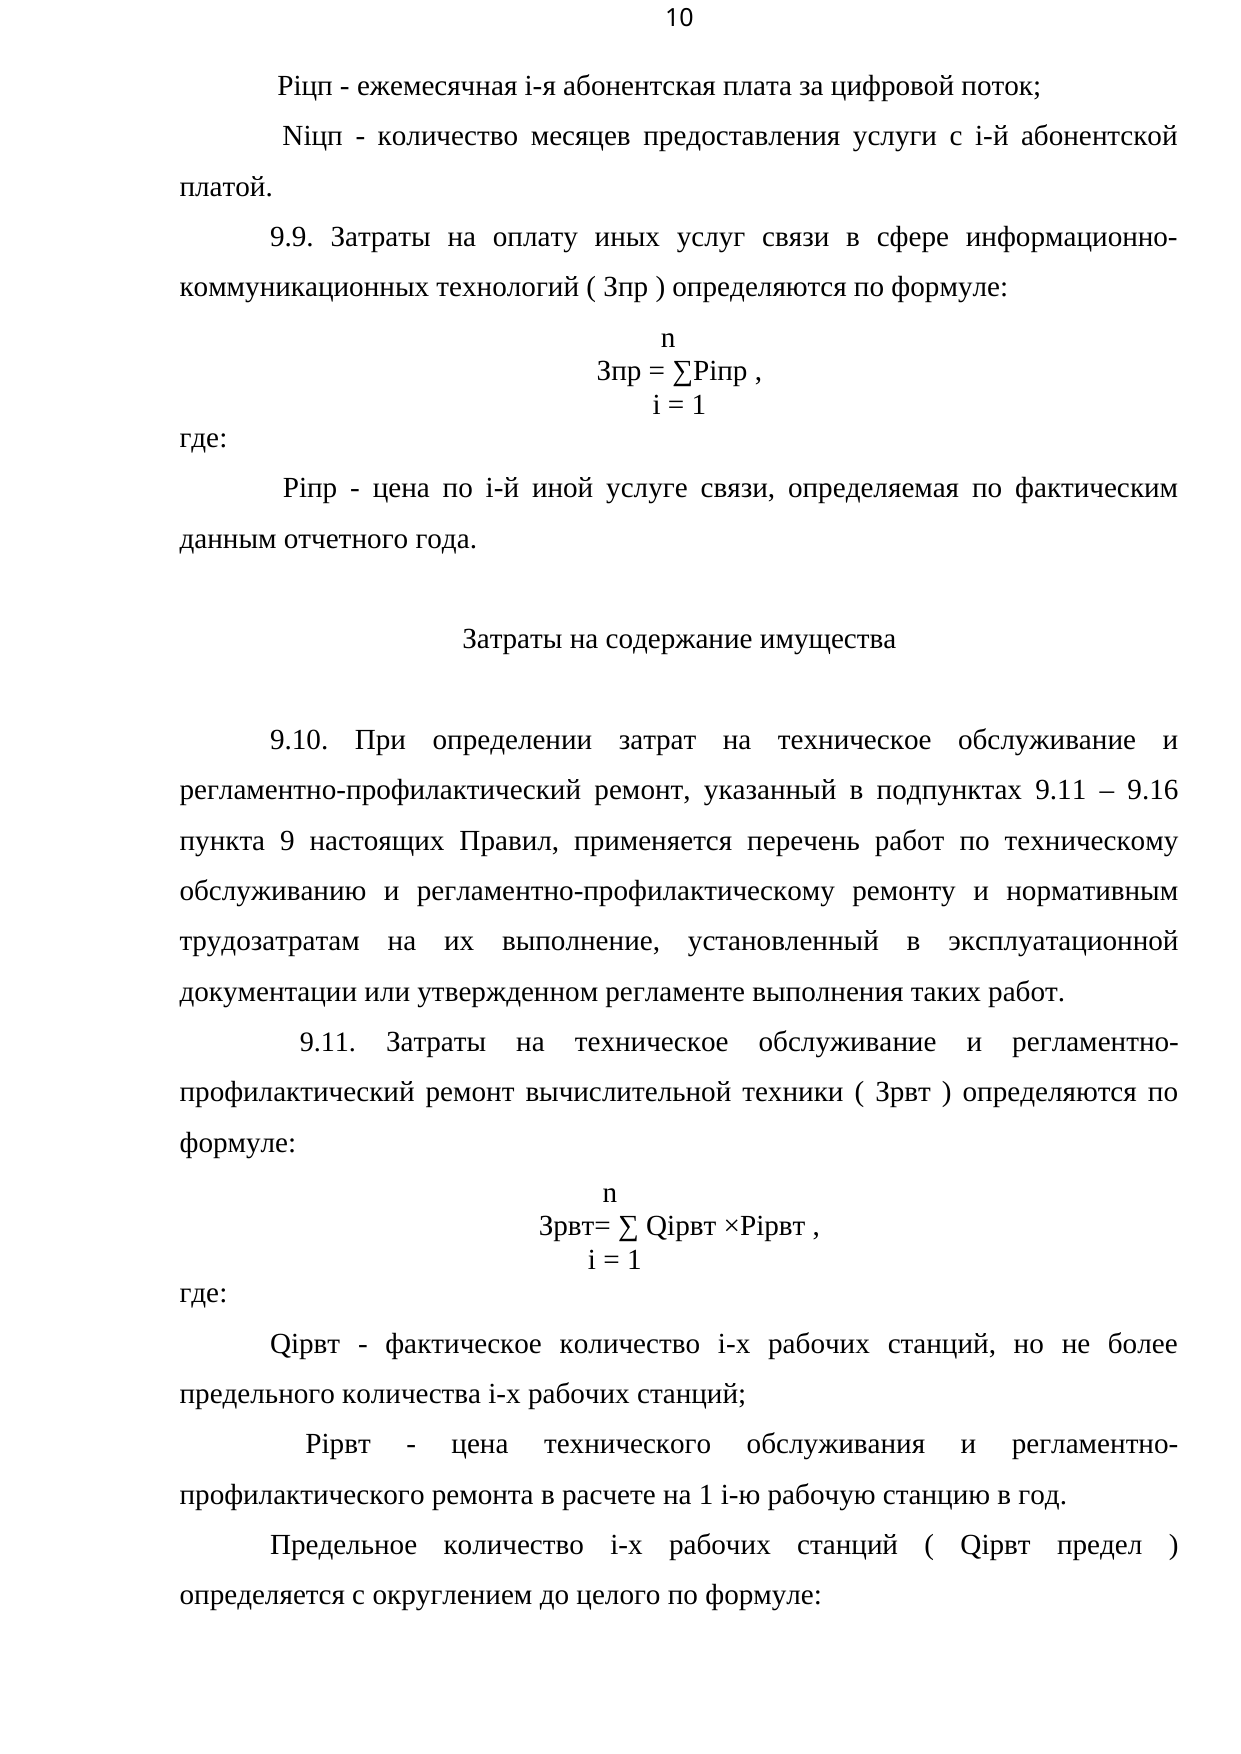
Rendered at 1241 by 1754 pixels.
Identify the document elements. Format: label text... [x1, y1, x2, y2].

text Qiрвт - фактическое количество i-х рабочих станций, но не более предельного количества i-х рабочих станций; [179, 1326, 1179, 1410]
text Niцп - количество месяцев предоставления услуги с i-й абонентской платой. [179, 118, 1179, 202]
text n [179, 1175, 1179, 1208]
text i = 1 [179, 1242, 1179, 1276]
text Piпр - цена по i-й иной услуге связи, определяемая по фактическим данным отчетного года. [179, 471, 1179, 554]
text i = 1 [179, 387, 1179, 420]
text 9.11. Затраты на техническое обслуживание и регламентно-профилактический ремонт вычислительной техники ( Зрвт ) определяются по формуле: [179, 1024, 1179, 1158]
text где: [179, 1276, 1179, 1309]
text Затраты на содержание имущества [179, 622, 1179, 655]
text где: [179, 420, 1179, 454]
text Piрвт - цена технического обслуживания и регламентно-профилактического ремонта в расчете на 1 i-ю рабочую станцию в год. [179, 1427, 1179, 1510]
text Зпр = ∑Piпр , [179, 353, 1179, 387]
text Piцп - ежемесячная i-я абонентская плата за цифровой поток; [179, 68, 1179, 102]
text 9.10. При определении затрат на техническое обслуживание и регламентно-профилактический ремонт, указанный в подпунктах 9.11 – 9.16 пункта 9 настоящих Правил, применяется перечень работ по техническому обслуживанию и регламентно-профилактическому ремонту и нормативным трудозатратам на их выполнение, установленный в эксплуатационной документации или утвержденном регламенте выполнения таких работ. [179, 722, 1179, 1007]
text 9.9. Затраты на оплату иных услуг связи в сфере информационно- коммуникационных технологий ( Зпр ) определяются по формуле: [179, 219, 1179, 303]
text Предельное количество i-х рабочих станций ( Qiрвт предел ) определяется с округлением до целого по формуле: [179, 1527, 1179, 1611]
text Зрвт= ∑ Qiрвт ×Piрвт , [179, 1208, 1179, 1242]
text n [179, 320, 1179, 353]
